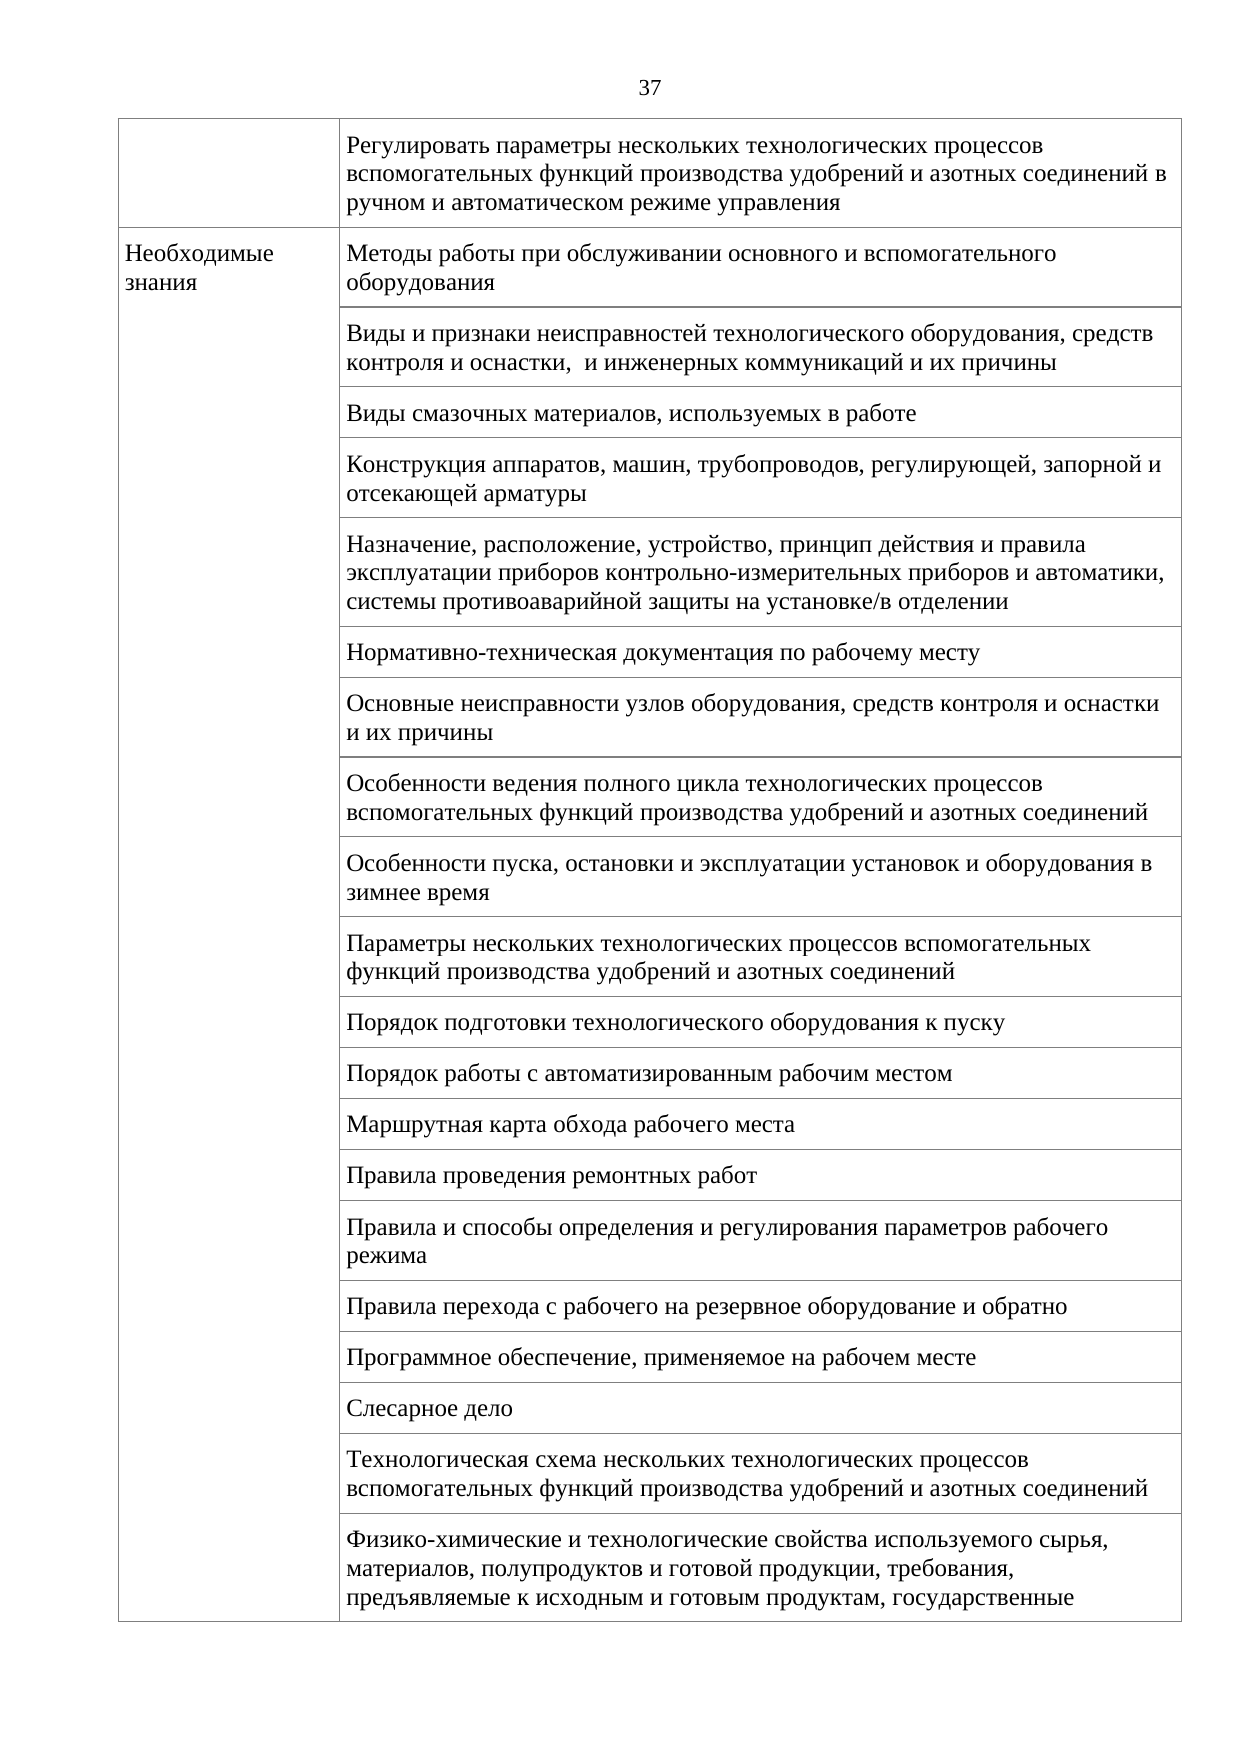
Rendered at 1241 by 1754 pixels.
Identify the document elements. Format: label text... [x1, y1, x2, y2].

table_cell Назначение, расположение, устройство, принцип действия и правила эксплуатации приборов контрольно-измерительных приборов и автоматики, системы противоаварийной защиты на установке/в отделении [340, 518, 1181, 626]
table_cell Правила перехода с рабочего на резервное оборудование и обратно [340, 1281, 1181, 1331]
table_cell Порядок подготовки технологического оборудования к пуску [340, 997, 1181, 1047]
table_cell Методы работы при обслуживании основного и вспомогательного оборудования [340, 228, 1181, 306]
table_cell Основные неисправности узлов оборудования, средств контроля и оснастки и их причины [340, 678, 1181, 756]
table_cell Программное обеспечение, применяемое на рабочем месте [340, 1332, 1181, 1382]
table_cell Виды смазочных материалов, используемых в работе [340, 387, 1181, 437]
table_cell Особенности пуска, остановки и эксплуатации установок и оборудования в зимнее время [340, 837, 1181, 916]
table_cell Технологическая схема нескольких технологических процессов вспомогательных функций производства удобрений и азотных соединений [340, 1434, 1181, 1513]
table_cell Слесарное дело [340, 1383, 1181, 1433]
table_cell Порядок работы с автоматизированным рабочим местом [340, 1048, 1181, 1098]
table_cell Регулировать параметры нескольких технологических процессов вспомогательных функций производства удобрений и азотных соединений в ручном и автоматическом режиме управления [340, 119, 1181, 227]
table_cell Правила проведения ремонтных работ [340, 1150, 1181, 1200]
table_cell Маршрутная карта обхода рабочего места [340, 1099, 1181, 1149]
table_cell Особенности ведения полного цикла технологических процессов вспомогательных функций производства удобрений и азотных соединений [340, 758, 1181, 836]
table_cell Виды и признаки неисправностей технологического оборудования, средств контроля и оснастки, и инженерных коммуникаций и их причины [340, 308, 1181, 386]
table_cell Необходимые знания [119, 228, 339, 1621]
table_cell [340, 1514, 1181, 1621]
table_cell Нормативно-техническая документация по рабочему месту [340, 627, 1181, 677]
table_cell Параметры нескольких технологических процессов вспомогательных функций производства удобрений и азотных соединений [340, 917, 1181, 996]
table_cell Конструкция аппаратов, машин, трубопроводов, регулирующей, запорной и отсекающей арматуры [340, 438, 1181, 517]
table_cell Правила и способы определения и регулирования параметров рабочего режима [340, 1201, 1181, 1280]
